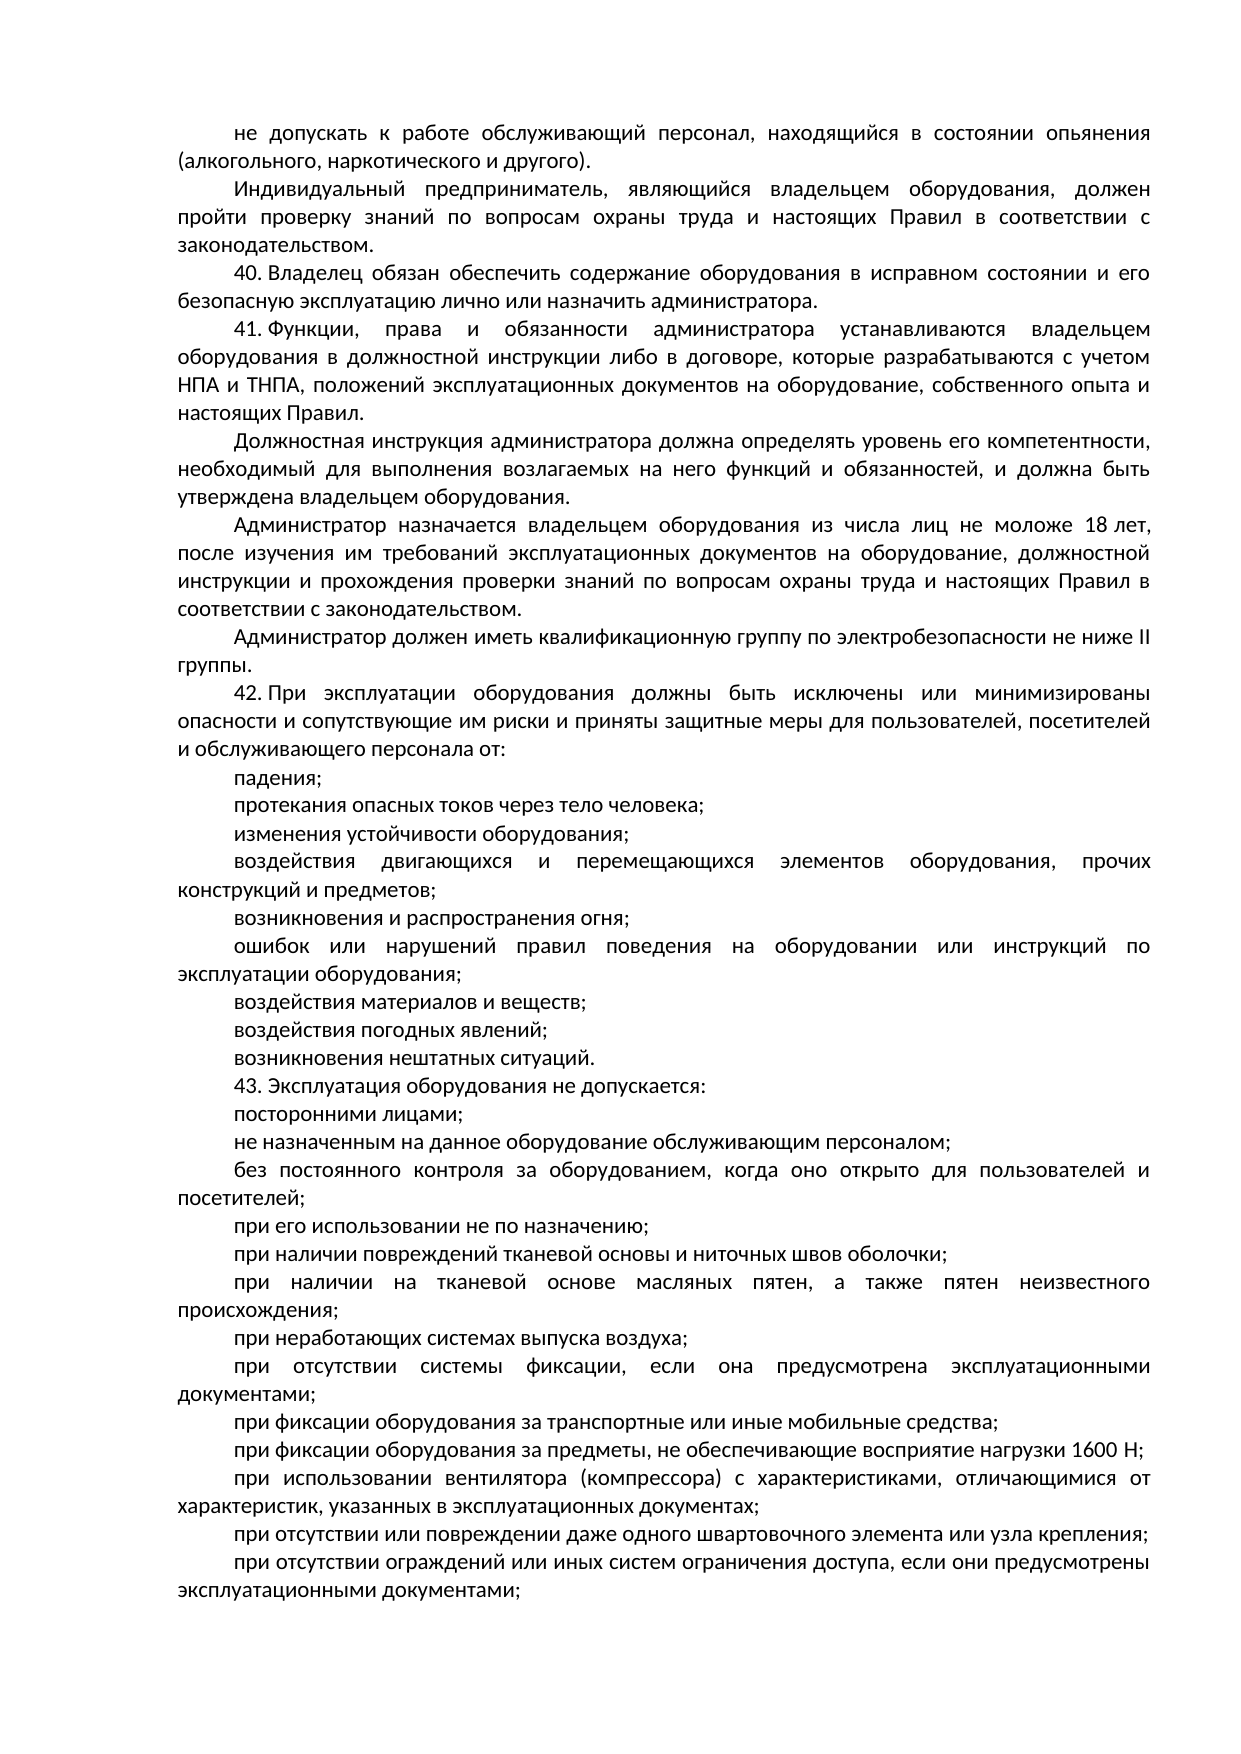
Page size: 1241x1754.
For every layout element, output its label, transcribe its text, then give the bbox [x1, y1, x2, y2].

text 41. Функции, права и обязанности администратора устанавливаются владельцем оборудования в должностной инструкции либо в договоре, которые разрабатываются с учетом НПА и ТНПА, положений эксплуатационных документов на оборудование, собственного опыта и настоящих Правил. [177, 314, 1152, 426]
text при наличии на тканевой основе масляных пятен, а также пятен неизвестного происхождения; [177, 1267, 1152, 1323]
text Индивидуальный предприниматель, являющийся владельцем оборудования, должен пройти проверку знаний по вопросам охраны труда и настоящих Правил в соответствии с законодательством. [177, 174, 1152, 258]
text при фиксации оборудования за транспортные или иные мобильные средства; [177, 1407, 1152, 1435]
text ошибок или нарушений правил поведения на оборудовании или инструкций по эксплуатации оборудования; [177, 931, 1152, 987]
text при отсутствии или повреждении даже одного швартовочного элемента или узла крепления; [177, 1519, 1152, 1547]
text посторонними лицами; [177, 1099, 1152, 1127]
text не назначенным на данное оборудование обслуживающим персоналом; [177, 1127, 1152, 1155]
text возникновения и распространения огня; [177, 903, 1152, 931]
text без постоянного контроля за оборудованием, когда оно открыто для пользователей и посетителей; [177, 1155, 1152, 1211]
text Администратор назначается владельцем оборудования из числа лиц не моложе 18 лет, после изучения им требований эксплуатационных документов на оборудование, должностной инструкции и прохождения проверки знаний по вопросам охраны труда и настоящих Правил в соответствии с законодательством. [177, 510, 1152, 622]
text воздействия двигающихся и перемещающихся элементов оборудования, прочих конструкций и предметов; [177, 847, 1152, 903]
text при отсутствии системы фиксации, если она предусмотрена эксплуатационными документами; [177, 1351, 1152, 1407]
text возникновения нештатных ситуаций. [177, 1043, 1152, 1071]
text Должностная инструкция администратора должна определять уровень его компетентности, необходимый для выполнения возлагаемых на него функций и обязанностей, и должна быть утверждена владельцем оборудования. [177, 426, 1152, 510]
text 42. При эксплуатации оборудования должны быть исключены или минимизированы опасности и сопутствующие им риски и приняты защитные меры для пользователей, посетителей и обслуживающего персонала от: [177, 678, 1152, 763]
text 40. Владелец обязан обеспечить содержание оборудования в исправном состоянии и его безопасную эксплуатацию лично или назначить администратора. [177, 258, 1152, 314]
text при неработающих системах выпуска воздуха; [177, 1323, 1152, 1351]
text воздействия материалов и веществ; [177, 987, 1152, 1015]
text при отсутствии ограждений или иных систем ограничения доступа, если они предусмотрены эксплуатационными документами; [177, 1547, 1152, 1603]
text при его использовании не по назначению; [177, 1211, 1152, 1239]
text Администратор должен иметь квалификационную группу по электробезопасности не ниже II группы. [177, 622, 1152, 678]
text воздействия погодных явлений; [177, 1015, 1152, 1043]
text изменения устойчивости оборудования; [177, 819, 1152, 847]
text падения; [177, 763, 1152, 791]
text протекания опасных токов через тело человека; [177, 791, 1152, 819]
text при фиксации оборудования за предметы, не обеспечивающие восприятие нагрузки 1600 Н; [177, 1435, 1152, 1463]
text 43. Эксплуатация оборудования не допускается: [177, 1071, 1152, 1099]
text не допускать к работе обслуживающий персонал, находящийся в состоянии опьянения (алкогольного, наркотического и другого). [177, 118, 1152, 174]
text при использовании вентилятора (компрессора) с характеристиками, отличающимися от характеристик, указанных в эксплуатационных документах; [177, 1463, 1152, 1519]
text при наличии повреждений тканевой основы и ниточных швов оболочки; [177, 1239, 1152, 1267]
